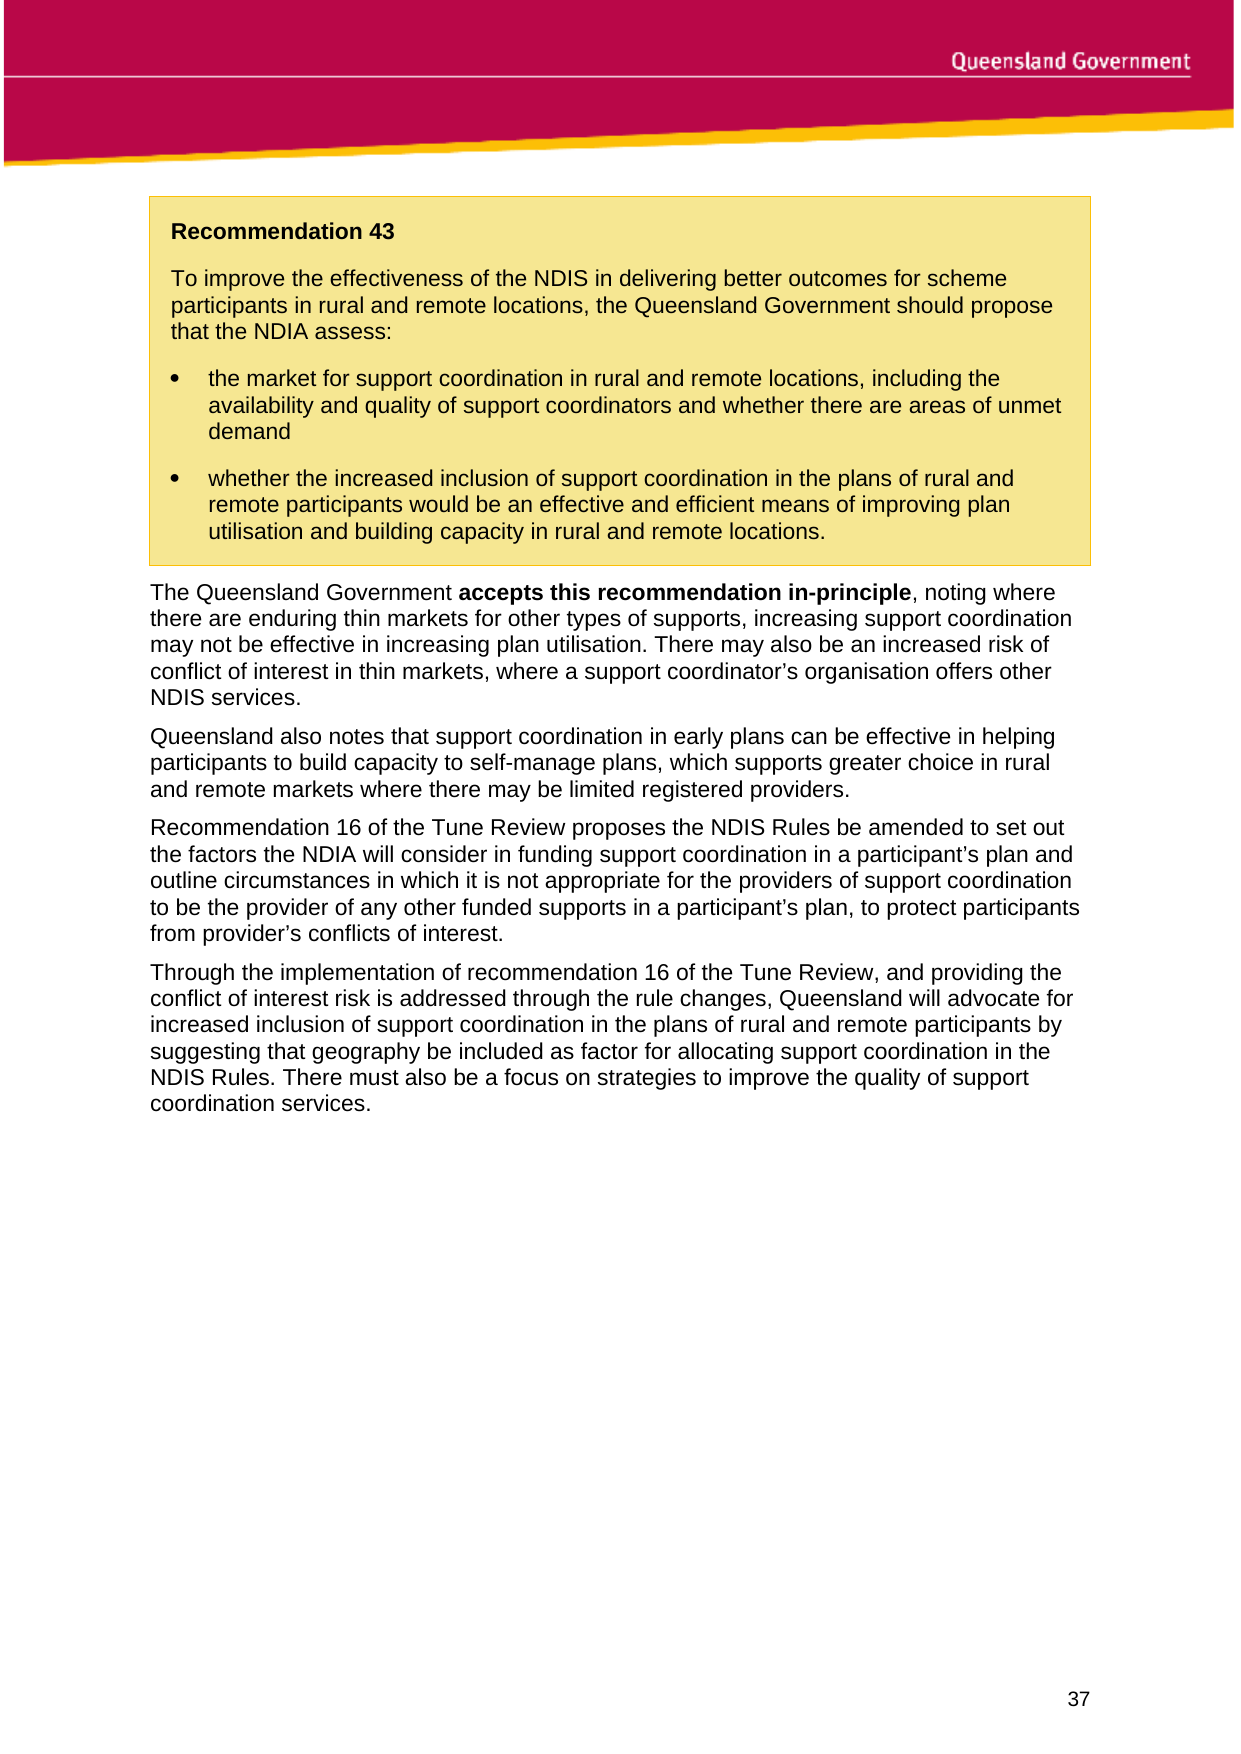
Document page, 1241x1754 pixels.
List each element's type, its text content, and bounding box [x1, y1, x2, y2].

picture [2, 0, 1234, 172]
list whether the increased inclusion of support coordination in the plans of rural and remote participants would be an effective and efficient means of improving plan utilisation and building capacity in rural and remote locations. [150, 443, 1090, 565]
text Recommendation 16 of the Tune Review proposes the NDIS Rules be amended to set out the factors the NDIA will consider in funding support coordination in a participant’s plan and outline circumstances in which it is not appropriate for the providers of support coordination to be the provider of any other funded supports in a participant’s plan, to protect participants from provider’s conflicts of interest. [150, 814, 1090, 946]
text To improve the effectiveness of the NDIS in delivering better outcomes for scheme participants in rural and remote locations, the Queensland Government should propose that the NDIA assess: [150, 243, 1090, 343]
text Recommendation 43 [150, 197, 1090, 243]
text Through the implementation of recommendation 16 of the Tune Review, and providing the conflict of interest risk is addressed through the rule changes, Queensland will advocate for increased inclusion of support coordination in the plans of rural and remote participants by suggesting that geography be included as factor for allocating support coordination in the NDIS Rules. There must also be a focus on strategies to improve the quality of support coordination services. [150, 959, 1090, 1117]
text Queensland also notes that support coordination in early plans can be effective in helping participants to build capacity to self-manage plans, which supports greater choice in rural and remote markets where there may be limited registered providers. [150, 723, 1090, 802]
text The Queensland Government accepts this recommendation in-principle, noting where there are enduring thin markets for other types of supports, increasing support coordination may not be effective in increasing plan utilisation. There may also be an increased risk of conflict of interest in thin markets, where a support coordinator’s organisation offers other NDIS services. [150, 578, 1090, 710]
list the market for support coordination in rural and remote locations, including the availability and quality of support coordinators and whether there are areas of unmet demand [150, 343, 1090, 443]
